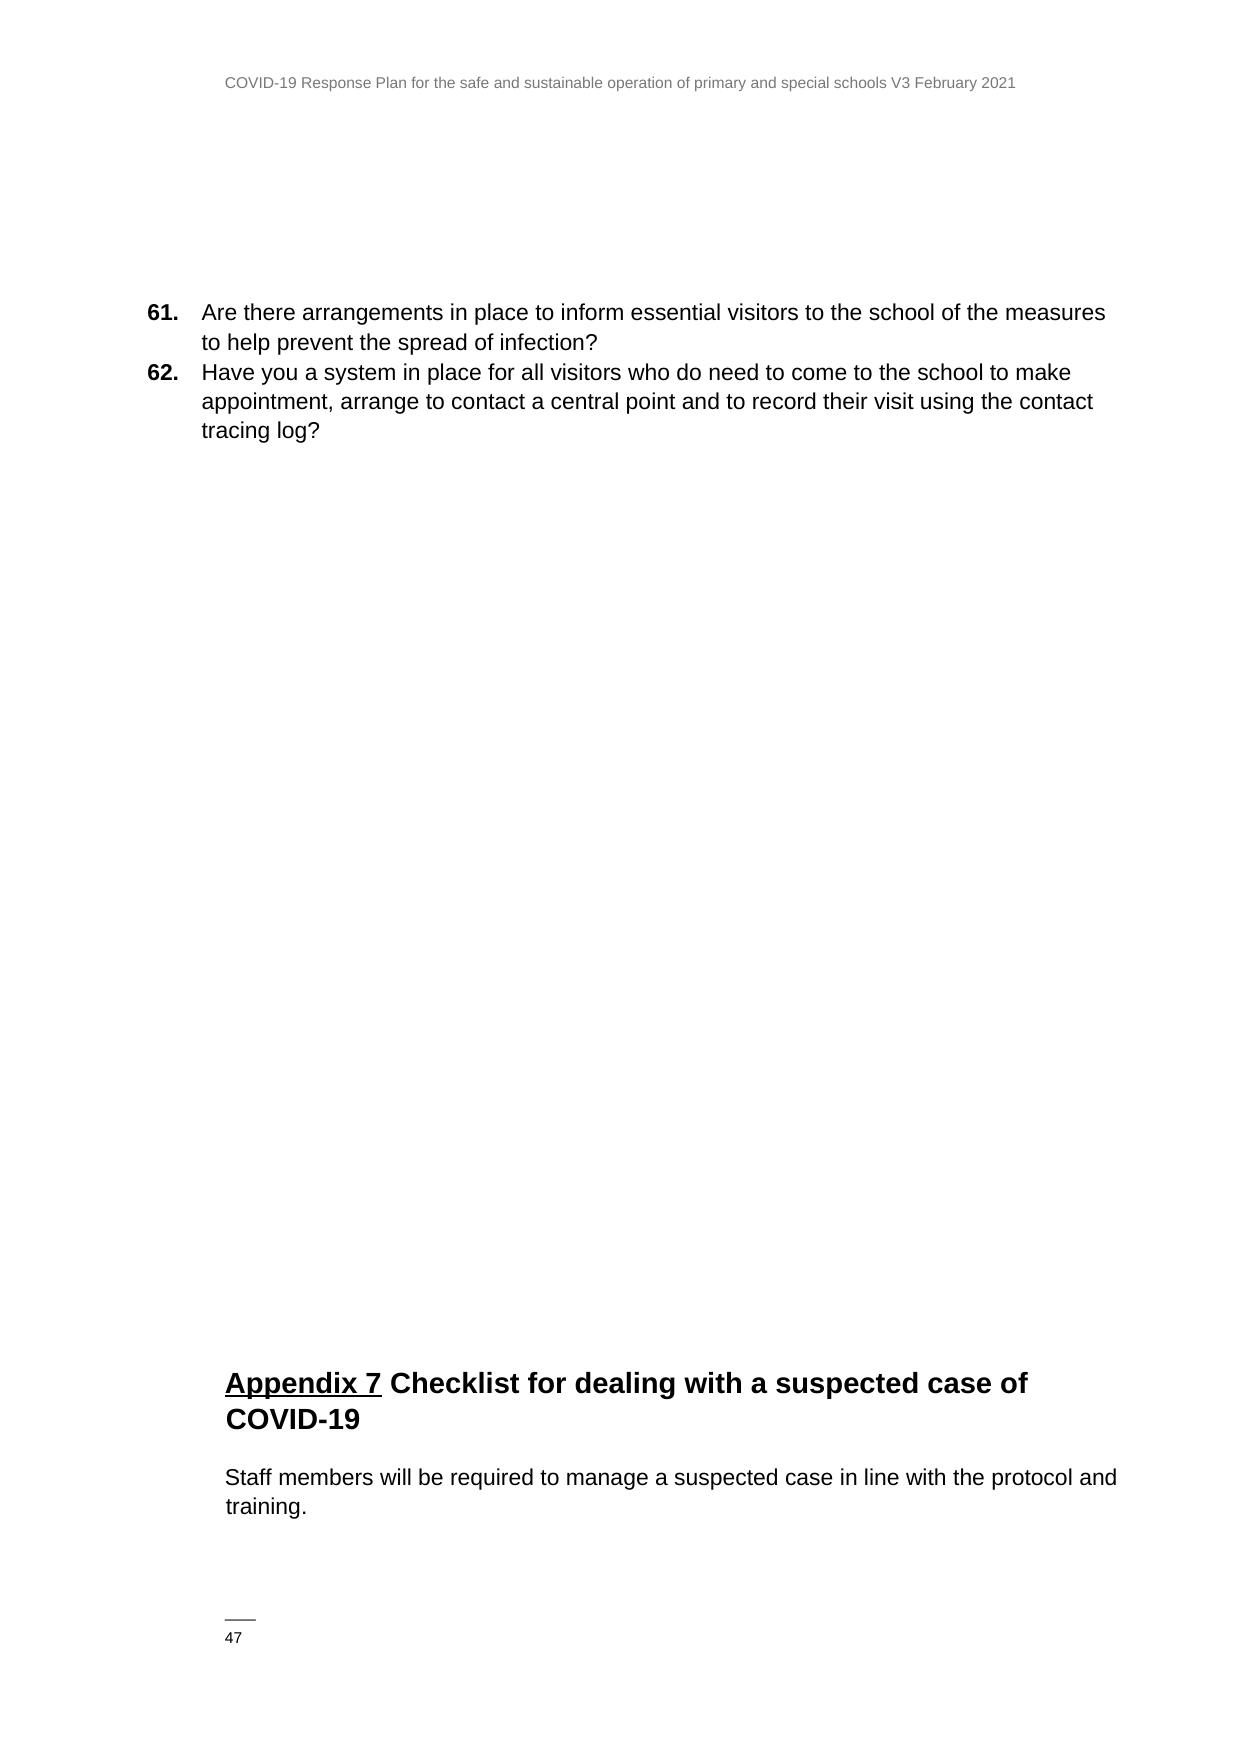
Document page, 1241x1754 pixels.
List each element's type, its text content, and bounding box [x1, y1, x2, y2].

subtitle Appendix 7 Checklist for dealing with a suspected case of COVID-19 [224, 1366, 1123, 1436]
list Are there arrangements in place to inform essential visitors to the school of the measures to help prevent the spread of infection? [147, 299, 1122, 355]
text Staff members will be required to manage a suspected case in line with the protocol and training. [224, 1463, 1122, 1519]
list Have you a system in place for all visitors who do need to come to the school to make appointment, arrange to contact a central point and to record their visit using the contact tracing log? [147, 359, 1122, 444]
